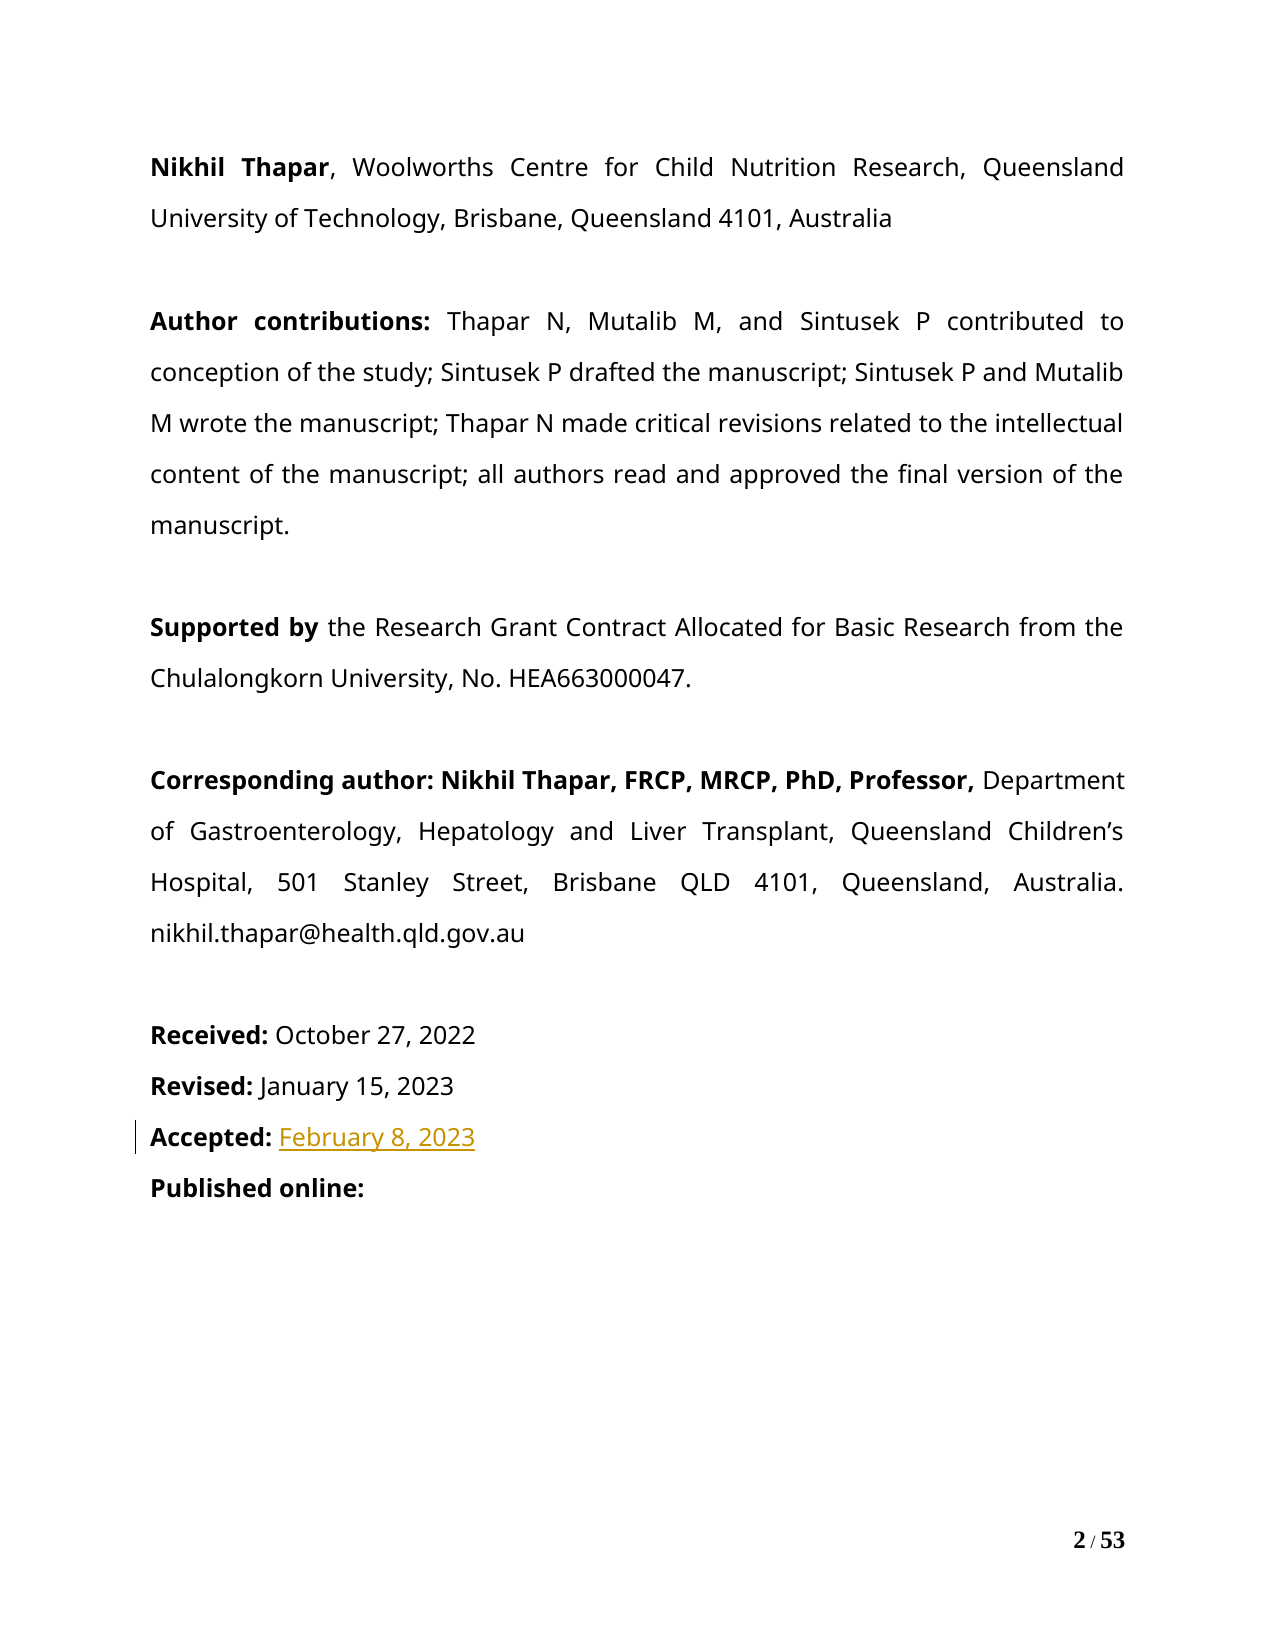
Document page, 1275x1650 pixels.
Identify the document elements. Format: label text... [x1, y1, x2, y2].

text Corresponding author: Nikhil Thapar, FRCP, MRCP, PhD, Professor, Department of Gastroenterology, Hepatology and Liver Transplant, Queensland Children’s Hospital, 501 Stanley Street, Brisbane QLD 4101, Queensland, Australia. nikhil.thapar@health.qld.gov.au [150, 762, 1125, 950]
text Author contributions: Thapar N, Mutalib M, and Sintusek P contributed to conception of the study; Sintusek P drafted the manuscript; Sintusek P and Mutalib M wrote the manuscript; Thapar N made critical revisions related to the intellectual content of the manuscript; all authors read and approved the final version of the manuscript. [150, 303, 1125, 541]
text Received: October 27, 2022 [150, 1018, 1125, 1052]
text Supported by the Research Grant Contract Allocated for Basic Research from the Chulalongkorn University, No. HEA663000047. [150, 609, 1125, 694]
text Accepted: [150, 1120, 1125, 1154]
text Published online: [150, 1171, 1125, 1205]
text Nikhil Thapar, Woolworths Centre for Child Nutrition Research, Queensland University of Technology, Brisbane, Queensland 4101, Australia [150, 150, 1125, 235]
text Revised: January 15, 2023 [150, 1069, 1125, 1103]
